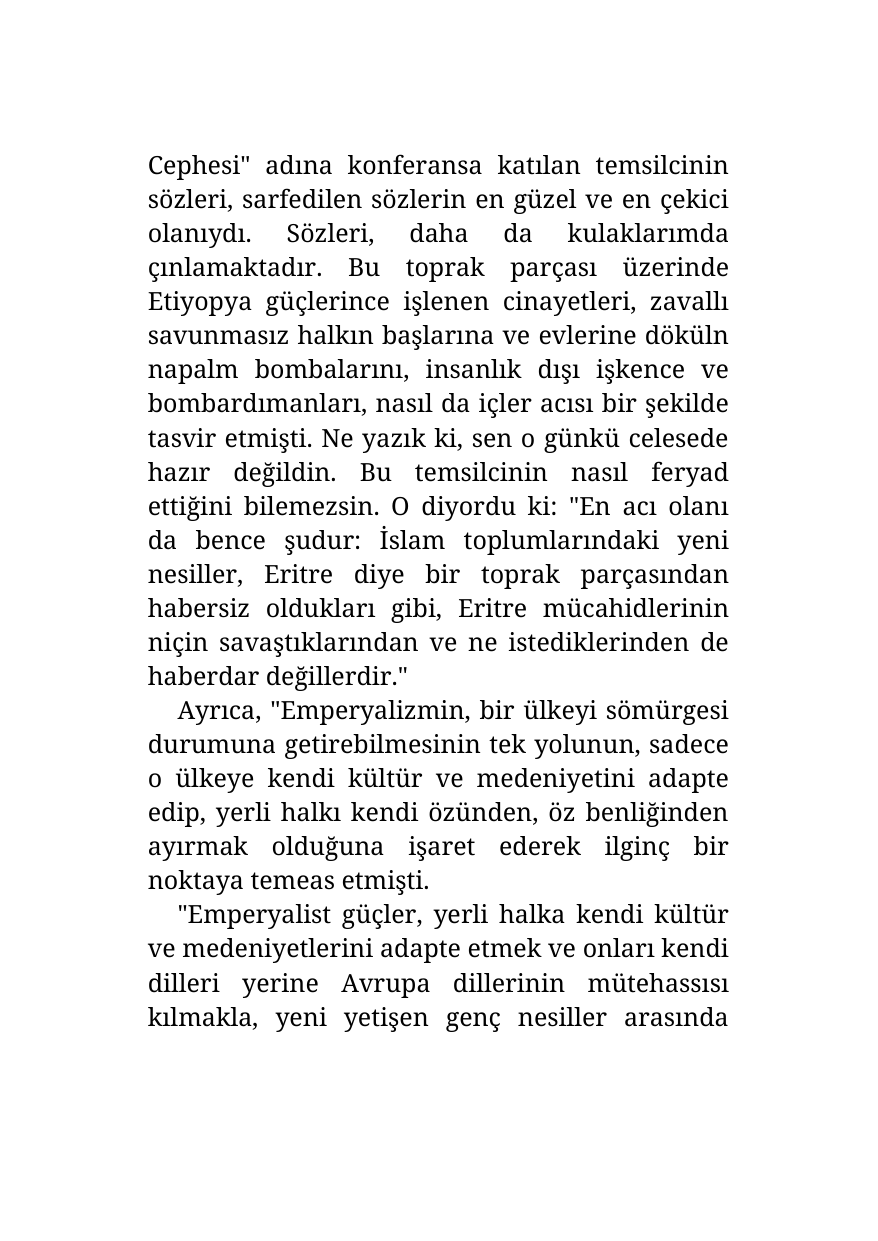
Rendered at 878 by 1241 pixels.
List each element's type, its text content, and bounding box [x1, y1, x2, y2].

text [148, 897, 729, 1033]
text Ayrıca, "Emperyalizmin, bir ülkeyi sömürgesi durumuna getirebilmesinin tek yolunun, sadece o ülkeye kendi kültür ve medeniyetini adapte edip, yerli halkı kendi özünden, öz benliğinden ayırmak olduğuna işaret ederek ilginç bir noktaya temeas etmişti. [148, 693, 729, 897]
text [148, 148, 729, 693]
